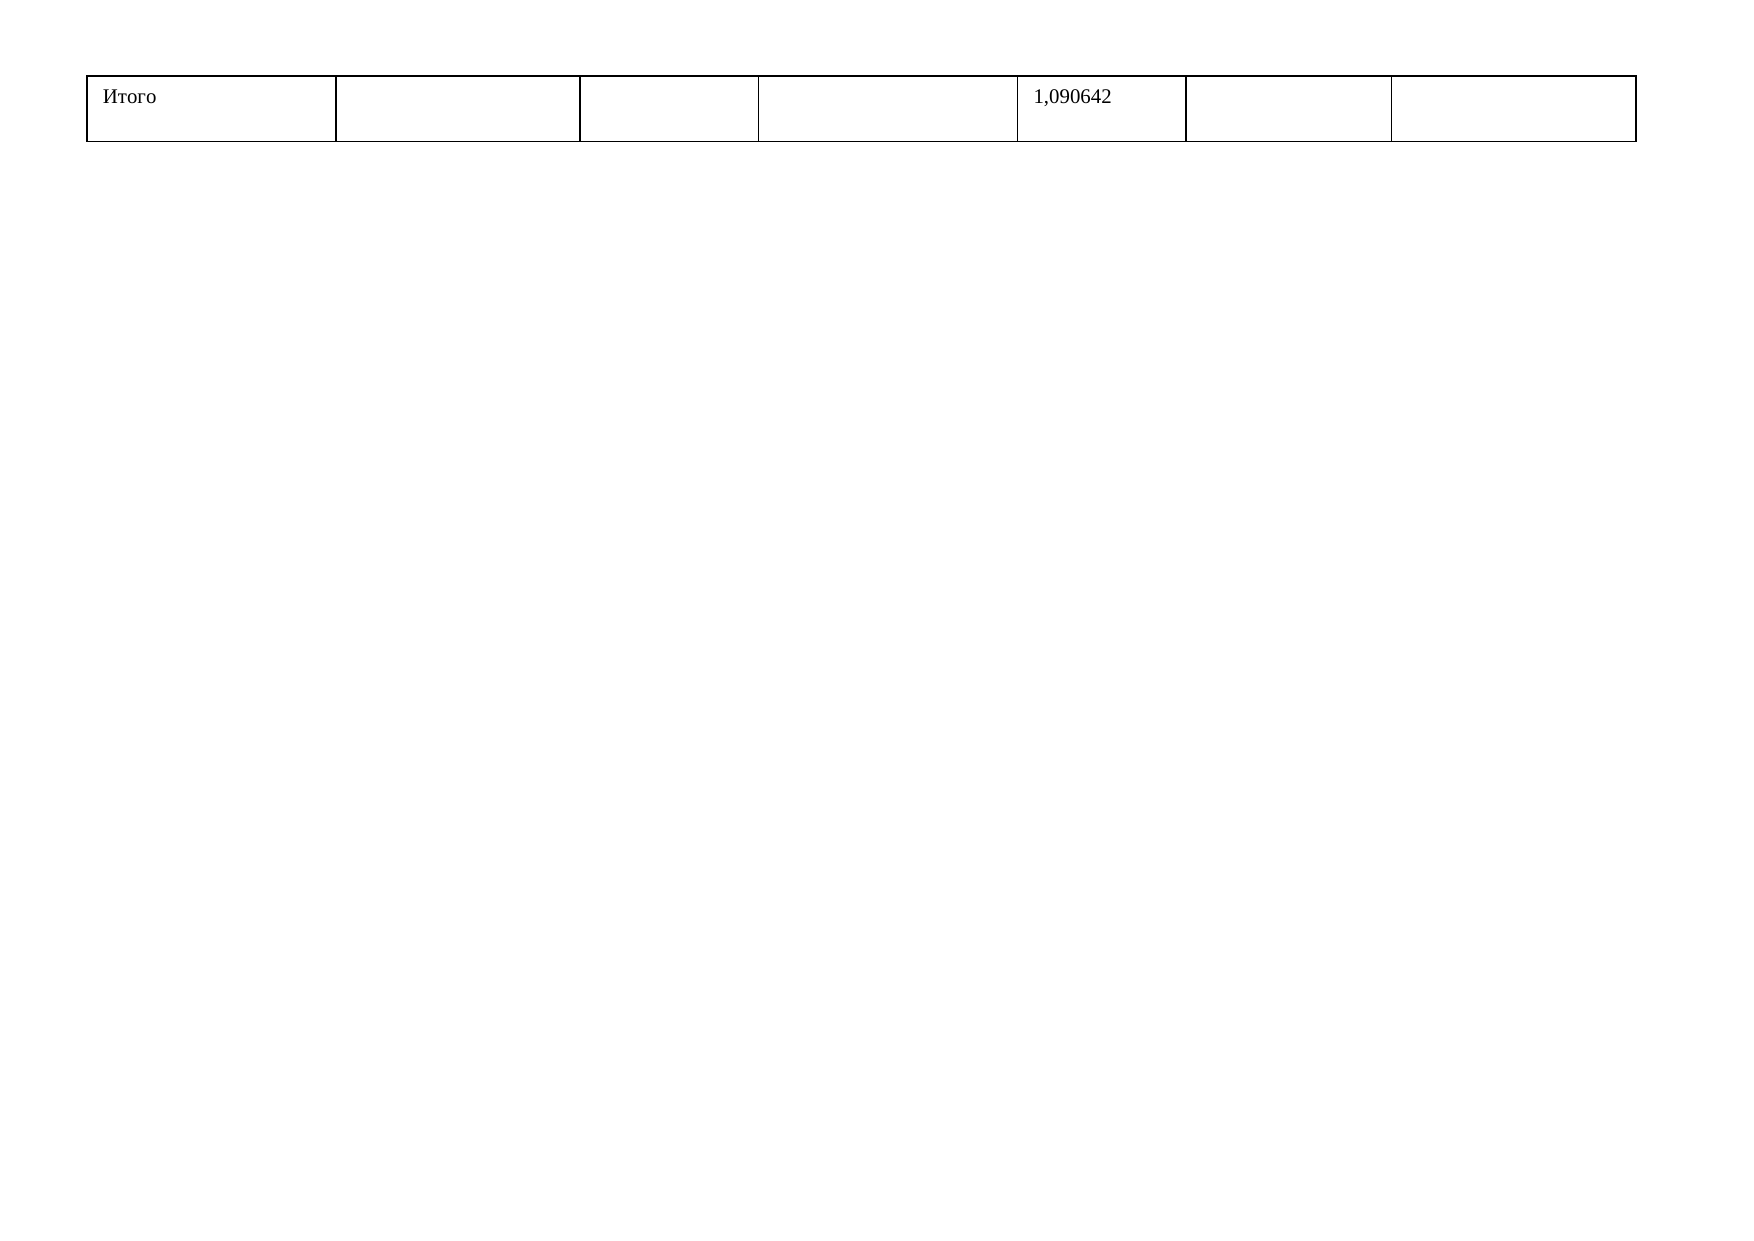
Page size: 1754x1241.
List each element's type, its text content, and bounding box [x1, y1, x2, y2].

table_cell [1187, 77, 1391, 141]
table_cell [1392, 77, 1635, 141]
table_cell [759, 77, 1017, 141]
table_cell [337, 77, 579, 141]
table_cell Итого [88, 77, 335, 141]
table_cell [581, 77, 758, 141]
table_cell 1,090642 [1018, 77, 1185, 141]
